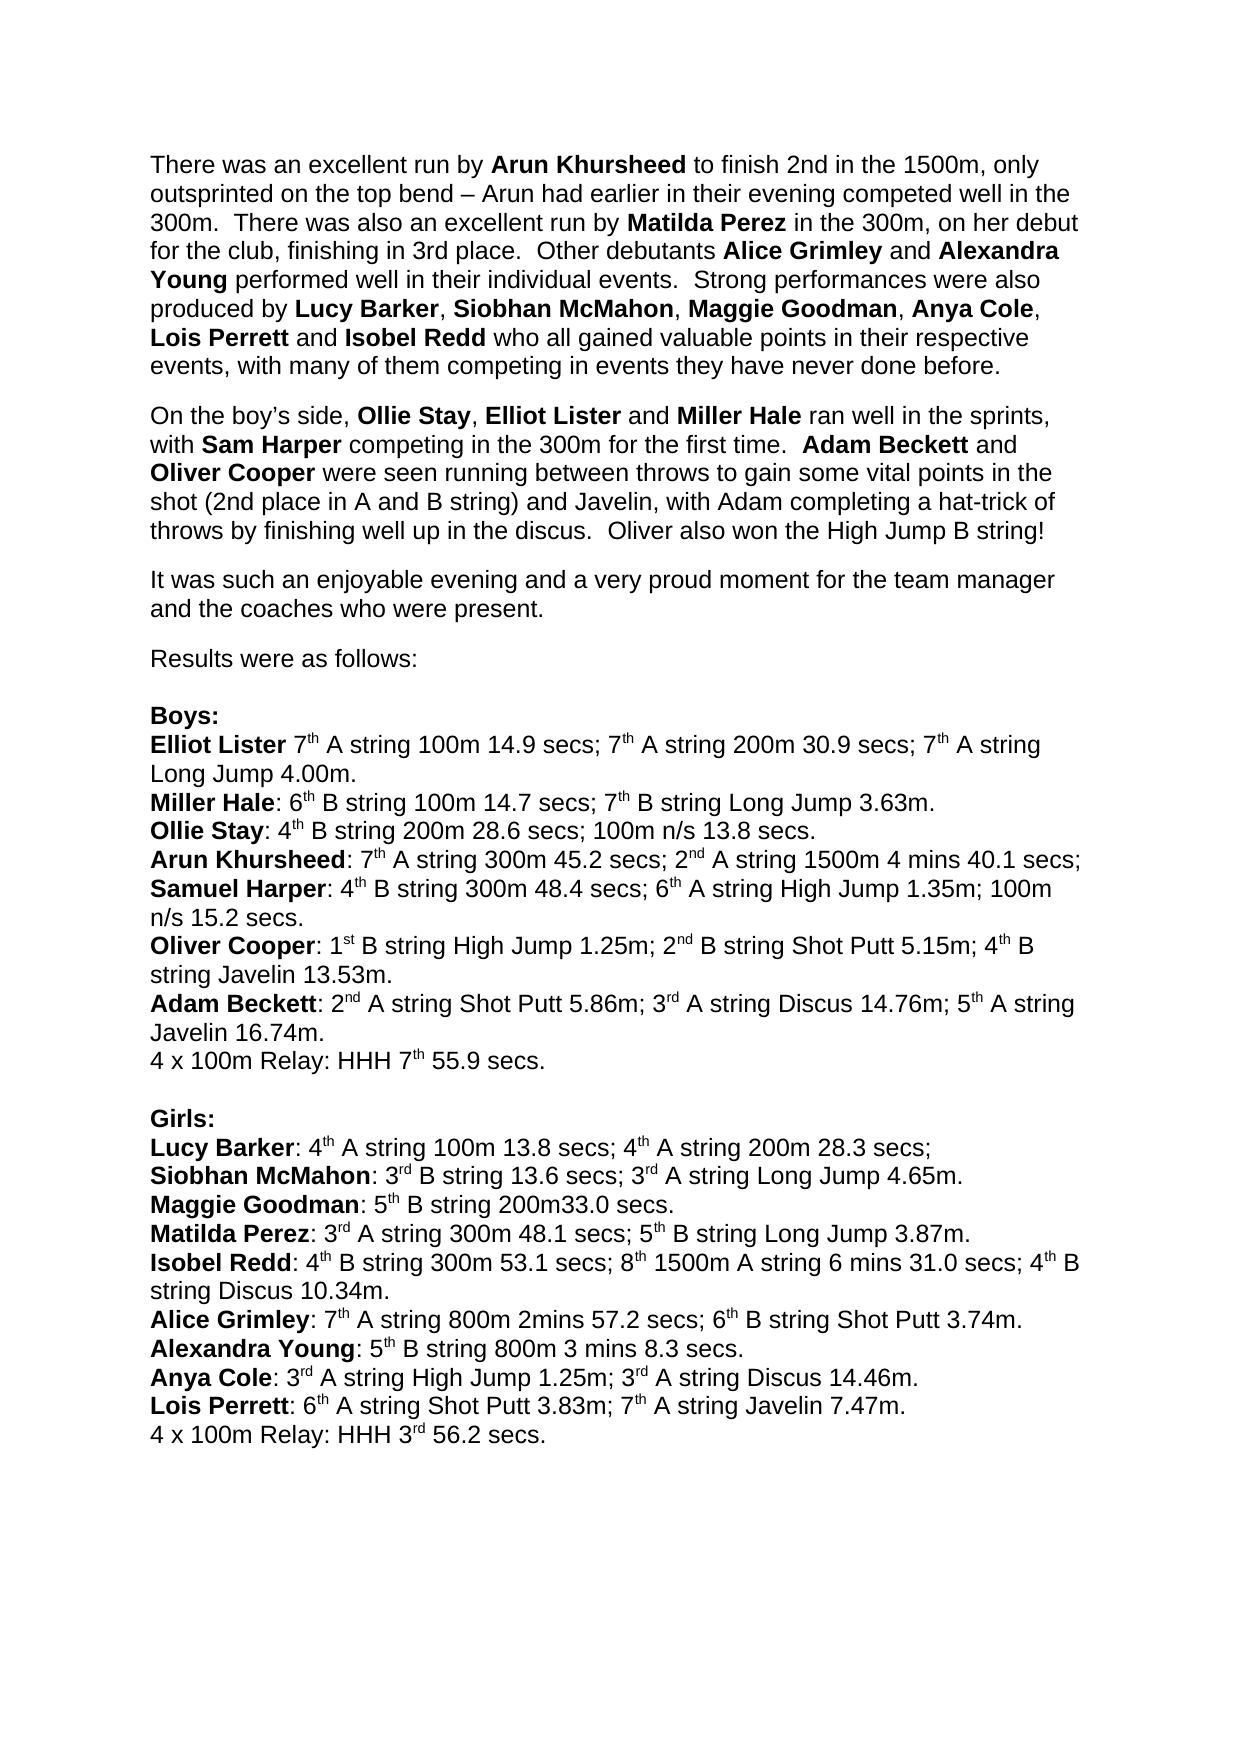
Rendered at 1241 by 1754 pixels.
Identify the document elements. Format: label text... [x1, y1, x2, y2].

text Boys: [150, 701, 1090, 730]
text Alice Grimley: 7th A string 800m 2mins 57.2 secs; 6th B string Shot Putt 3.74m. [150, 1305, 1090, 1334]
text Lucy Barker: 4th A string 100m 13.8 secs; 4th A string 200m 28.3 secs; [150, 1132, 1090, 1161]
text Girls: [150, 1104, 1090, 1132]
text Matilda Perez: 3rd A string 300m 48.1 secs; 5th B string Long Jump 3.87m. [150, 1219, 1090, 1247]
text There was an excellent run by Arun Khursheed to finish 2nd in the 1500m, only outsprinted on the top bend – Arun had earlier in their evening competed well in the 300m. There was also an excellent run by Matilda Perez in the 300m, on her debut for the club, finishing in 3rd place. Other debutants Alice Grimley and Alexandra Young performed well in their individual events. Strong performances were also produced by Lucy Barker, Siobhan McMahon, Maggie Goodman, Anya Cole, Lois Perrett and Isobel Redd who all gained valuable points in their respective events, with many of them competing in events they have never done before. [150, 150, 1090, 380]
text Ollie Stay: 4th B string 200m 28.6 secs; 100m n/s 13.8 secs. [150, 816, 1090, 845]
text It was such an enjoyable evening and a very proud moment for the team manager and the coaches who were present. [150, 565, 1090, 623]
text Results were as follows: [150, 644, 1090, 672]
text Arun Khursheed: 7th A string 300m 45.2 secs; 2nd A string 1500m 4 mins 40.1 secs; [150, 845, 1090, 874]
text Samuel Harper: 4th B string 300m 48.4 secs; 6th A string High Jump 1.35m; 100m n/s 15.2 secs. [150, 874, 1090, 931]
text Anya Cole: 3rd A string High Jump 1.25m; 3rd A string Discus 14.46m. [150, 1362, 1090, 1391]
text Isobel Redd: 4th B string 300m 53.1 secs; 8th 1500m A string 6 mins 31.0 secs; 4th B string Discus 10.34m. [150, 1247, 1090, 1305]
text Alexandra Young: 5th B string 800m 3 mins 8.3 secs. [150, 1334, 1090, 1362]
text Adam Beckett: 2nd A string Shot Putt 5.86m; 3rd A string Discus 14.76m; 5th A string Javelin 16.74m. [150, 989, 1090, 1046]
text Elliot Lister 7th A string 100m 14.9 secs; 7th A string 200m 30.9 secs; 7th A string Long Jump 4.00m. [150, 730, 1090, 787]
text Miller Hale: 6th B string 100m 14.7 secs; 7th B string Long Jump 3.63m. [150, 787, 1090, 816]
text Siobhan McMahon: 3rd B string 13.6 secs; 3rd A string Long Jump 4.65m. [150, 1161, 1090, 1190]
text Oliver Cooper: 1st B string High Jump 1.25m; 2nd B string Shot Putt 5.15m; 4th B string Javelin 13.53m. [150, 931, 1090, 989]
text On the boy’s side, Ollie Stay, Elliot Lister and Miller Hale ran well in the sprints, with Sam Harper competing in the 300m for the first time. Adam Beckett and Oliver Cooper were seen running between throws to gain some vital points in the shot (2nd place in A and B string) and Javelin, with Adam completing a hat-trick of throws by finishing well up in the discus. Oliver also won the High Jump B string! [150, 401, 1090, 544]
text 4 x 100m Relay: HHH 3rd 56.2 secs. [150, 1420, 1090, 1449]
text Maggie Goodman: 5th B string 200m33.0 secs. [150, 1190, 1090, 1219]
text Lois Perrett: 6th A string Shot Putt 3.83m; 7th A string Javelin 7.47m. [150, 1391, 1090, 1420]
text 4 x 100m Relay: HHH 7th 55.9 secs. [150, 1046, 1090, 1075]
